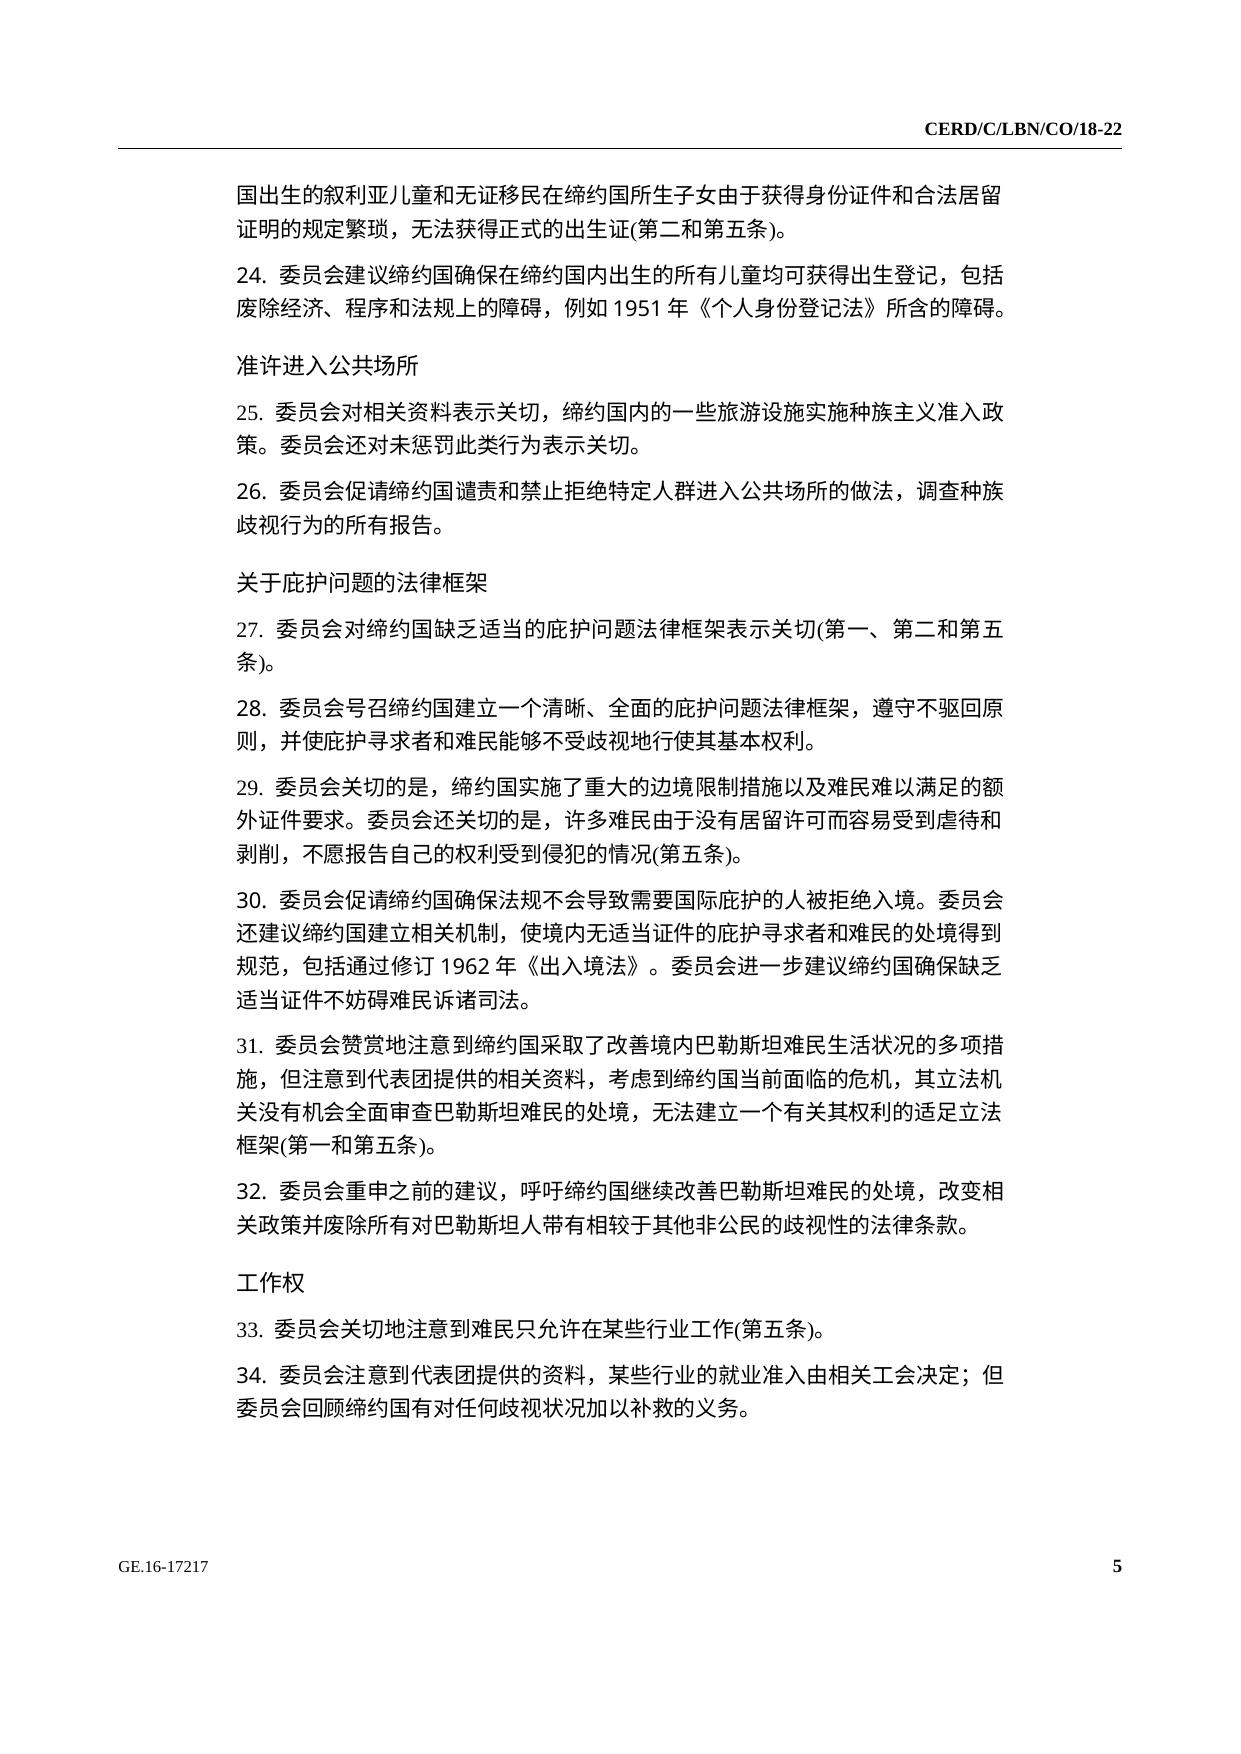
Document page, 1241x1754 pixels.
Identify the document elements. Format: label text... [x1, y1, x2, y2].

text 关于庇护问题的法律框架 [118, 565, 1004, 598]
text 33. 委员会关切地注意到难民只允许在某些行业工作(第五条)。 [236, 1311, 1004, 1344]
text 25. 委员会对相关资料表示关切，缔约国内的一些旅游设施实施种族主义准入政策。委员会还对未惩罚此类行为表示关切。 [236, 394, 1004, 461]
text 27. 委员会对缔约国缺乏适当的庇护问题法律框架表示关切(第一、第二和第五条)。 [236, 611, 1004, 677]
text 准许进入公共场所 [118, 348, 1004, 381]
text 工作权 [118, 1265, 1004, 1298]
text 28. 委员会号召缔约国建立一个清晰、全面的庇护问题法律框架，遵守不驱回原则，并使庇护寻求者和难民能够不受歧视地行使其基本权利。 [236, 690, 1004, 756]
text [236, 177, 1004, 244]
text 24. 委员会建议缔约国确保在缔约国内出生的所有儿童均可获得出生登记，包括废除经济、程序和法规上的障碍，例如1951年《个人身份登记法》所含的障碍。 [236, 256, 1004, 323]
text 26. 委员会促请缔约国谴责和禁止拒绝特定人群进入公共场所的做法，调查种族歧视行为的所有报告。 [236, 473, 1004, 540]
text 29. 委员会关切的是，缔约国实施了重大的边境限制措施以及难民难以满足的额外证件要求。委员会还关切的是，许多难民由于没有居留许可而容易受到虐待和剥削，不愿报告自己的权利受到侵犯的情况(第五条)。 [236, 769, 1004, 869]
text 31. 委员会赞赏地注意到缔约国采取了改善境内巴勒斯坦难民生活状况的多项措施，但注意到代表团提供的相关资料，考虑到缔约国当前面临的危机，其立法机关没有机会全面审查巴勒斯坦难民的处境，无法建立一个有关其权利的适足立法框架(第一和第五条)。 [236, 1027, 1004, 1161]
text 34. 委员会注意到代表团提供的资料，某些行业的就业准入由相关工会决定；但委员会回顾缔约国有对任何歧视状况加以补救的义务。 [236, 1356, 1004, 1423]
text 32. 委员会重申之前的建议，呼吁缔约国继续改善巴勒斯坦难民的处境，改变相关政策并废除所有对巴勒斯坦人带有相较于其他非公民的歧视性的法律条款。 [236, 1173, 1004, 1240]
text 30. 委员会促请缔约国确保法规不会导致需要国际庇护的人被拒绝入境。委员会还建议缔约国建立相关机制，使境内无适当证件的庇护寻求者和难民的处境得到规范，包括通过修订1962年《出入境法》。委员会进一步建议缔约国确保缺乏适当证件不妨碍难民诉诸司法。 [236, 881, 1004, 1015]
